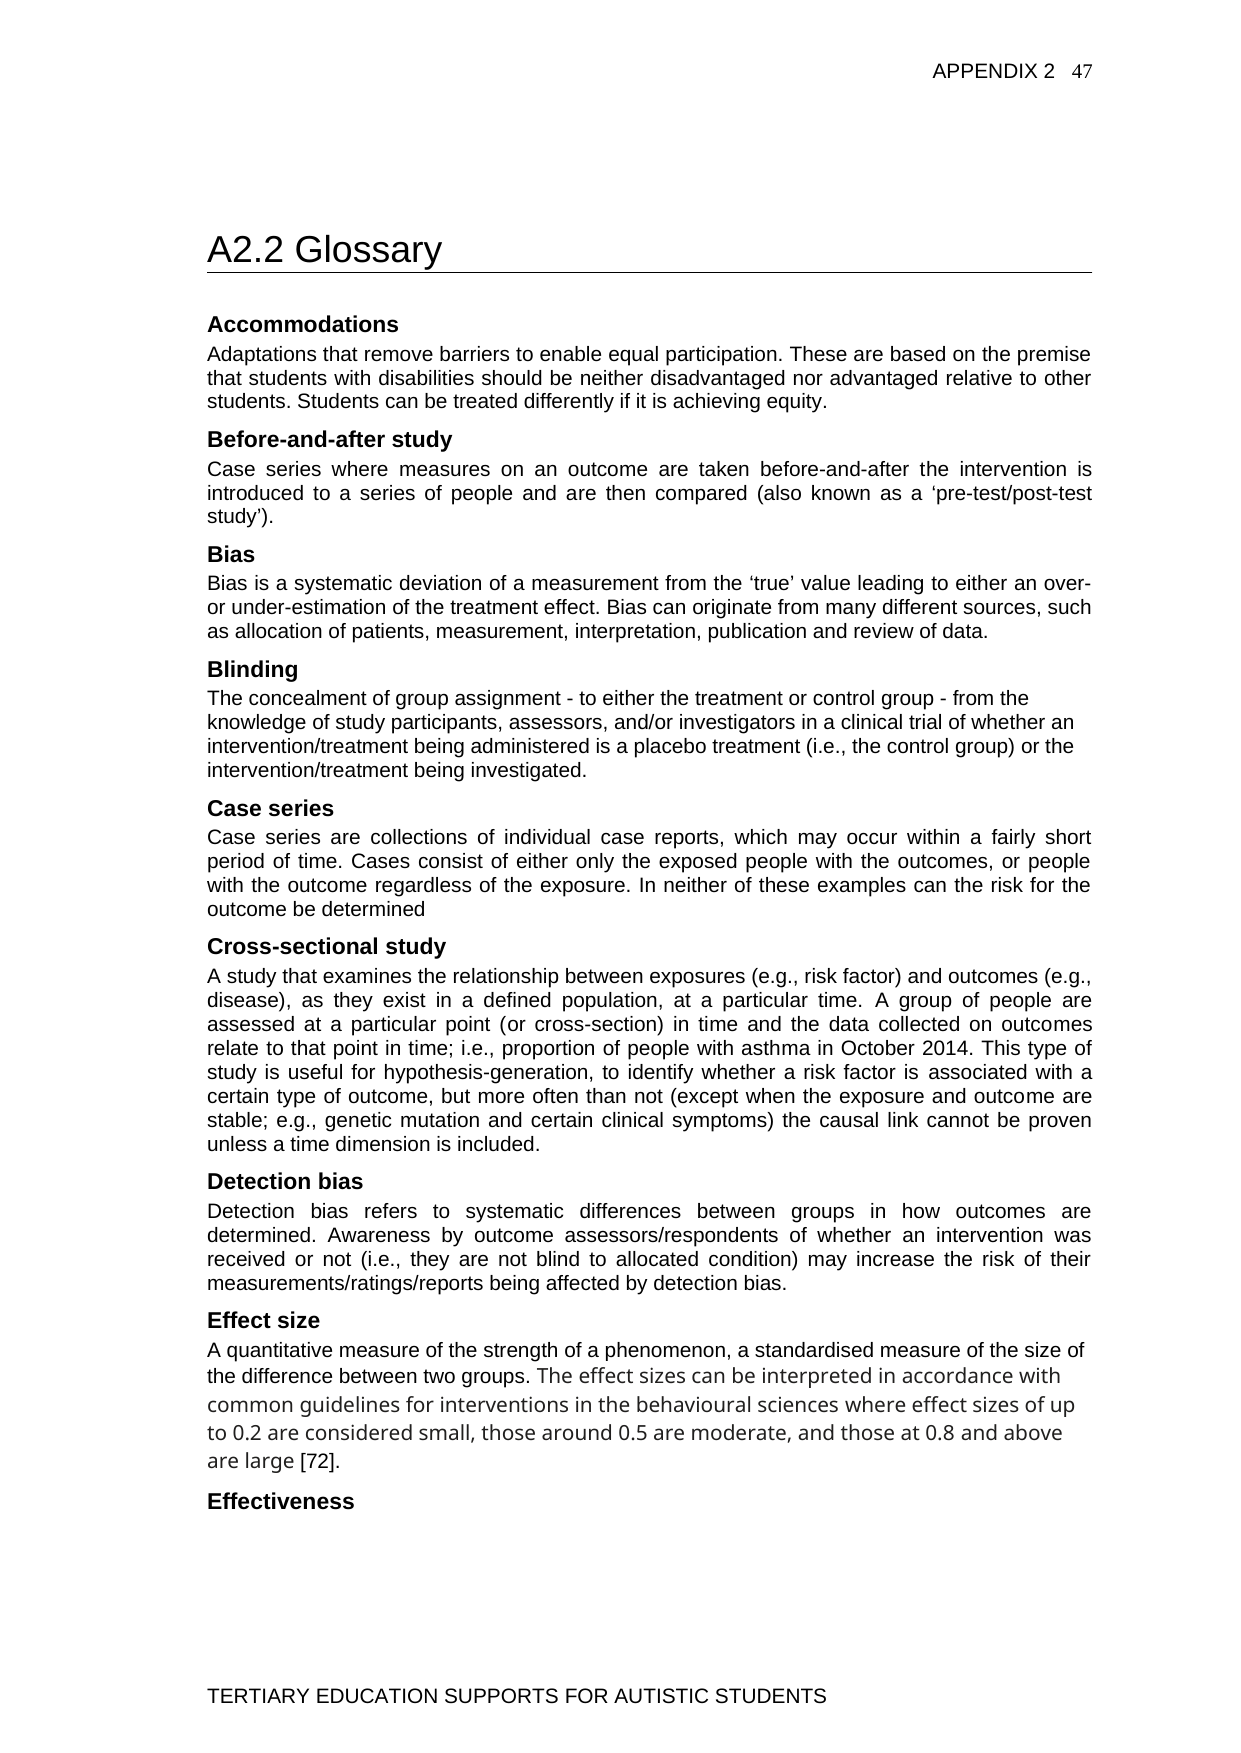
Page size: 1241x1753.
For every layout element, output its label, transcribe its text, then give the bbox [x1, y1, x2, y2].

text Bias [207, 541, 1092, 567]
text Detection bias [207, 1168, 1092, 1194]
text The concealment of group assignment - to either the treatment or control group - from the knowledge of study participants, assessors, and/or investigators in a clinical trial of whether an intervention/treatment being administered is a placebo treatment (i.e., the control group) or the intervention/treatment being investigated. [588, 686, 1092, 782]
text Case series where measures on an outcome are taken before-and-after the intervention is introduced to a series of people and are then compared (also known as a ‘pre-test/post-test study’). [207, 456, 1092, 528]
subtitle A2.2 Glossary [207, 227, 1092, 272]
text Adaptations that remove barriers to enable equal participation. These are based on the premise that students with disabilities should be neither disadvantaged nor advantaged relative to other students. Students can be treated differently if it is achieving equity. [207, 341, 1092, 413]
text A quantitative measure of the strength of a phenomenon, a standardised measure of the size of the difference between two groups. The effect sizes can be interpreted in accordance with common guidelines for interventions in the behavioural sciences where effect sizes of up to 0.2 are considered small, those around 0.5 are moderate, and those at 0.8 and above are large [72]. [207, 1337, 1092, 1475]
text Accommodations [207, 311, 1092, 337]
text Effect size [207, 1307, 1092, 1333]
text Cross-sectional study [207, 933, 1092, 960]
text Detection bias refers to systematic differences between groups in how outcomes are determined. Awareness by outcome assessors/respondents of whether an intervention was received or not (i.e., they are not blind to allocated condition) may increase the risk of their measurements/ratings/reports being affected by detection bias. [207, 1198, 1092, 1294]
text Bias is a systematic deviation of a measurement from the ‘true’ value leading to either an over- or under-estimation of the treatment effect. Bias can originate from many different sources, such as allocation of patients, measurement, interpretation, publication and review of data. [207, 571, 1092, 643]
text A study that examines the relationship between exposures (e.g., risk factor) and outcomes (e.g., disease), as they exist in a defined population, at a particular time. A group of people are assessed at a particular point (or cross-section) in time and the data collected on outcomes relate to that point in time; i.e., proportion of people with asthma in October 2014. This type of study is useful for hypothesis-generation, to identify whether a risk factor is associated with a certain type of outcome, but more often than not (except when the exposure and outcome are stable; e.g., genetic mutation and certain clinical symptoms) the causal link cannot be proven unless a time dimension is included. [207, 964, 1092, 1156]
text Case series are collections of individual case reports, which may occur within a fairly short period of time. Cases consist of either only the exposed people with the outcomes, or people with the outcome regardless of the exposure. In neither of these examples can the risk for the outcome be determined [207, 825, 1092, 921]
text Effectiveness [207, 1488, 1092, 1514]
text Blinding [207, 656, 1092, 682]
text Before-and-after study [207, 426, 1092, 452]
text Case series [207, 794, 1092, 821]
